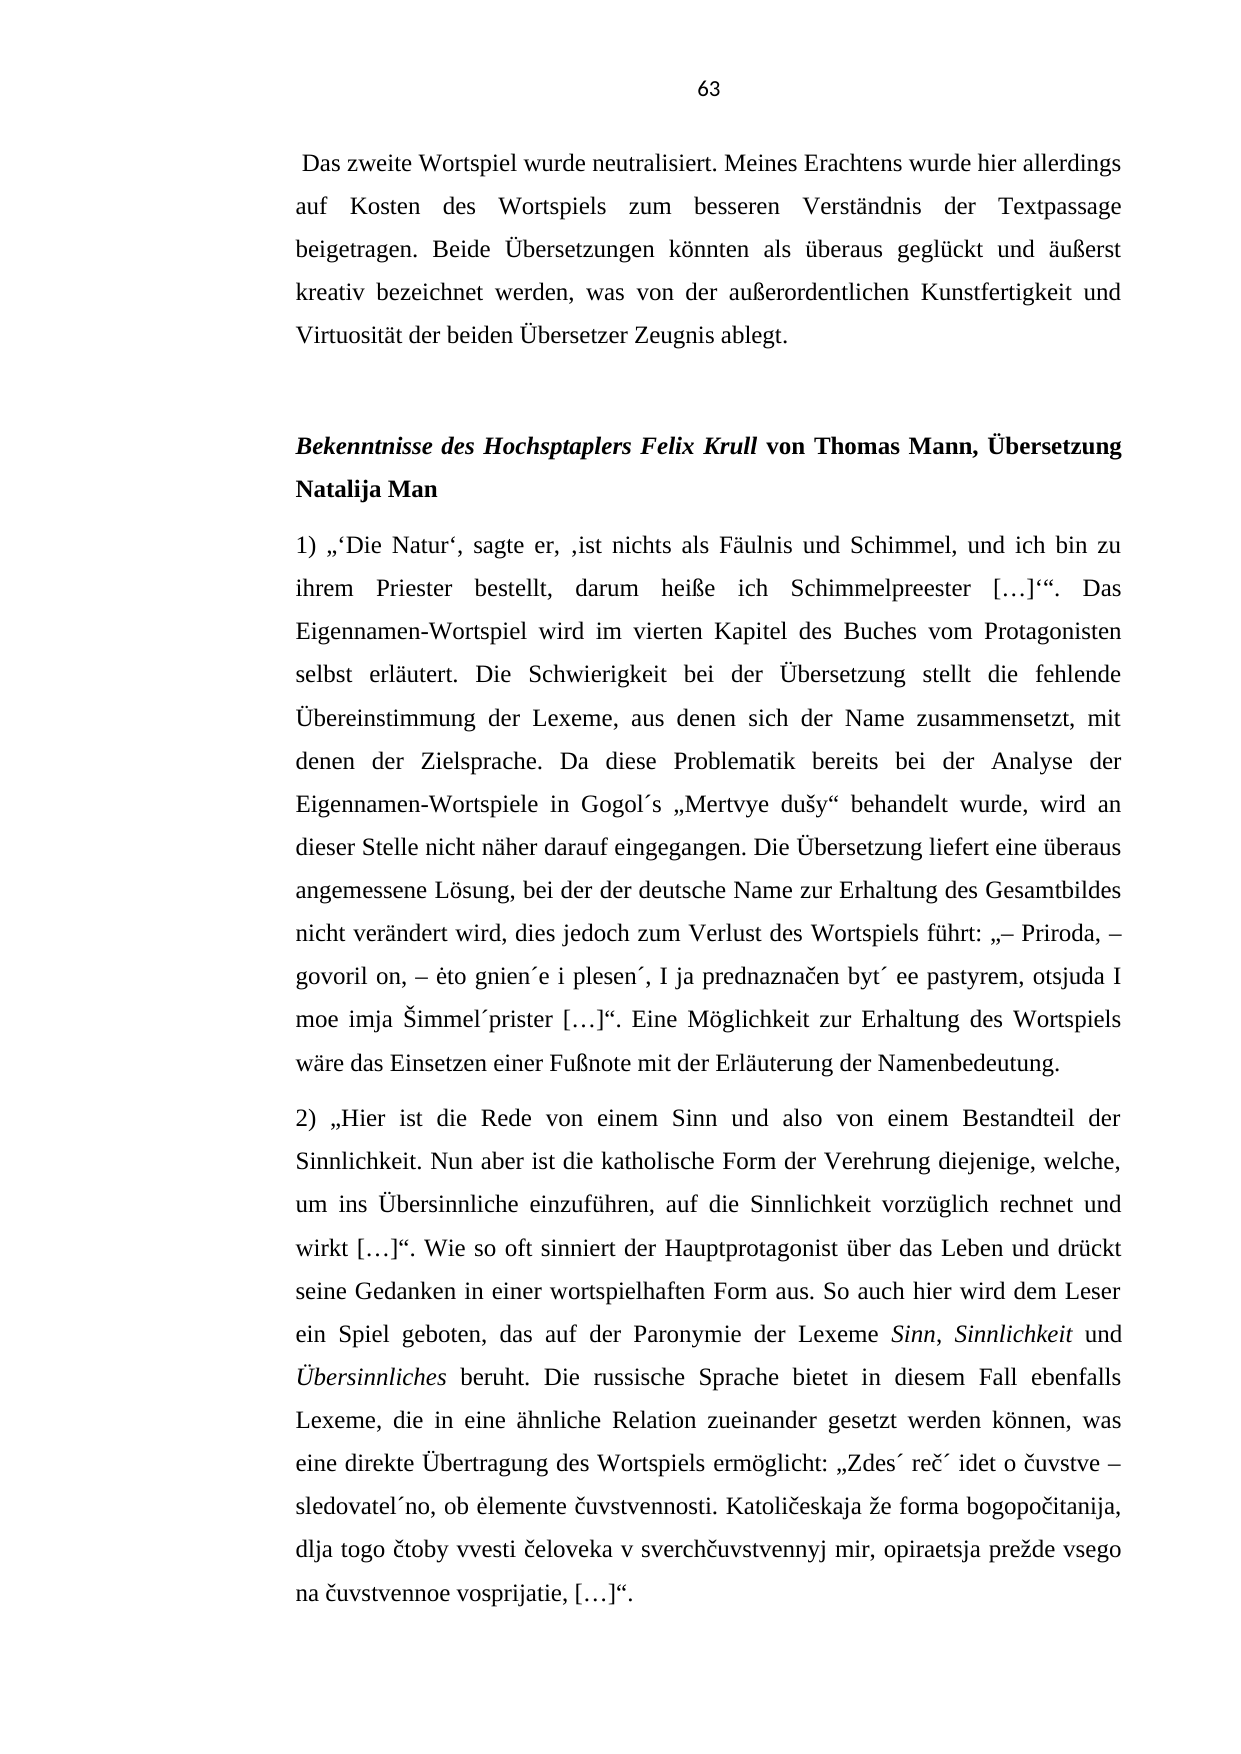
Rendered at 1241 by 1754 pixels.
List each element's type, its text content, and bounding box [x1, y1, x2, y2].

text 2) „Hier ist die Rede von einem Sinn und also von einem Bestandteil der Sinnlichkeit. Nun aber ist die katholische Form der Verehrung diejenige, welche, um ins Übersinnliche einzuführen, auf die Sinnlichkeit vorzüglich rechnet und wirkt […]“. Wie so oft sinniert der Hauptprotagonist über das Leben und drückt seine Gedanken in einer wortspielhaften Form aus. So auch hier wird dem Leser ein Spiel geboten, das auf der Paronymie der Lexeme Sinn, Sinnlichkeit und Übersinnliches beruht. Die russische Sprache bietet in diesem Fall ebenfalls Lexeme, die in eine ähnliche Relation zueinander gesetzt werden können, was eine direkte Übertragung des Wortspiels ermöglicht: „Zdes´ reč´ idet o čuvstve – sledovatel´no, ob ėlemente čuvstvennosti. Katoličeskaja že forma bogopočitanija, dlja togo čtoby vvesti čeloveka v sverchčuvstvennyj mir, opiraetsja prežde vsego na čuvstvennoe vosprijatie, […]“. [295, 1103, 1122, 1606]
text 1) „‘Die Natur‘, sagte er, ‚ist nichts als Fäulnis und Schimmel, und ich bin zu ihrem Priester bestellt, darum heiße ich Schimmelpreester […]‘“. Das Eigennamen-Wortspiel wird im vierten Kapitel des Buches vom Protagonisten selbst erläutert. Die Schwierigkeit bei der Übersetzung stellt die fehlende Übereinstimmung der Lexeme, aus denen sich der Name zusammensetzt, mit denen der Zielsprache. Da diese Problematik bereits bei der Analyse der Eigennamen-Wortspiele in Gogol´s „Mertvye dušy“ behandelt wurde, wird an dieser Stelle nicht näher darauf eingegangen. Die Übersetzung liefert eine überaus angemessene Lösung, bei der der deutsche Name zur Erhaltung des Gesamtbildes nicht verändert wird, dies jedoch zum Verlust des Wortspiels führt: „– Priroda, – govoril on, – ėto gnien´e i plesen´, I ja prednaznačen byt´ ee pastyrem, otsjuda I moe imja Šimmel´prister […]“. Eine Möglichkeit zur Erhaltung des Wortspiels wäre das Einsetzen einer Fußnote mit der Erläuterung der Namenbedeutung. [295, 530, 1122, 1076]
text Das zweite Wortspiel wurde neutralisiert. Meines Erachtens wurde hier allerdings auf Kosten des Wortspiels zum besseren Verständnis der Textpassage beigetragen. Beide Übersetzungen könnten als überaus geglückt und äußerst kreativ bezeichnet werden, was von der außerordentlichen Kunstfertigkeit und Virtuosität der beiden Übersetzer Zeugnis ablegt. [295, 148, 1122, 349]
text Bekenntnisse des Hochsptaplers Felix Krull von Thomas Mann, Übersetzung Natalija Man [295, 431, 1122, 503]
